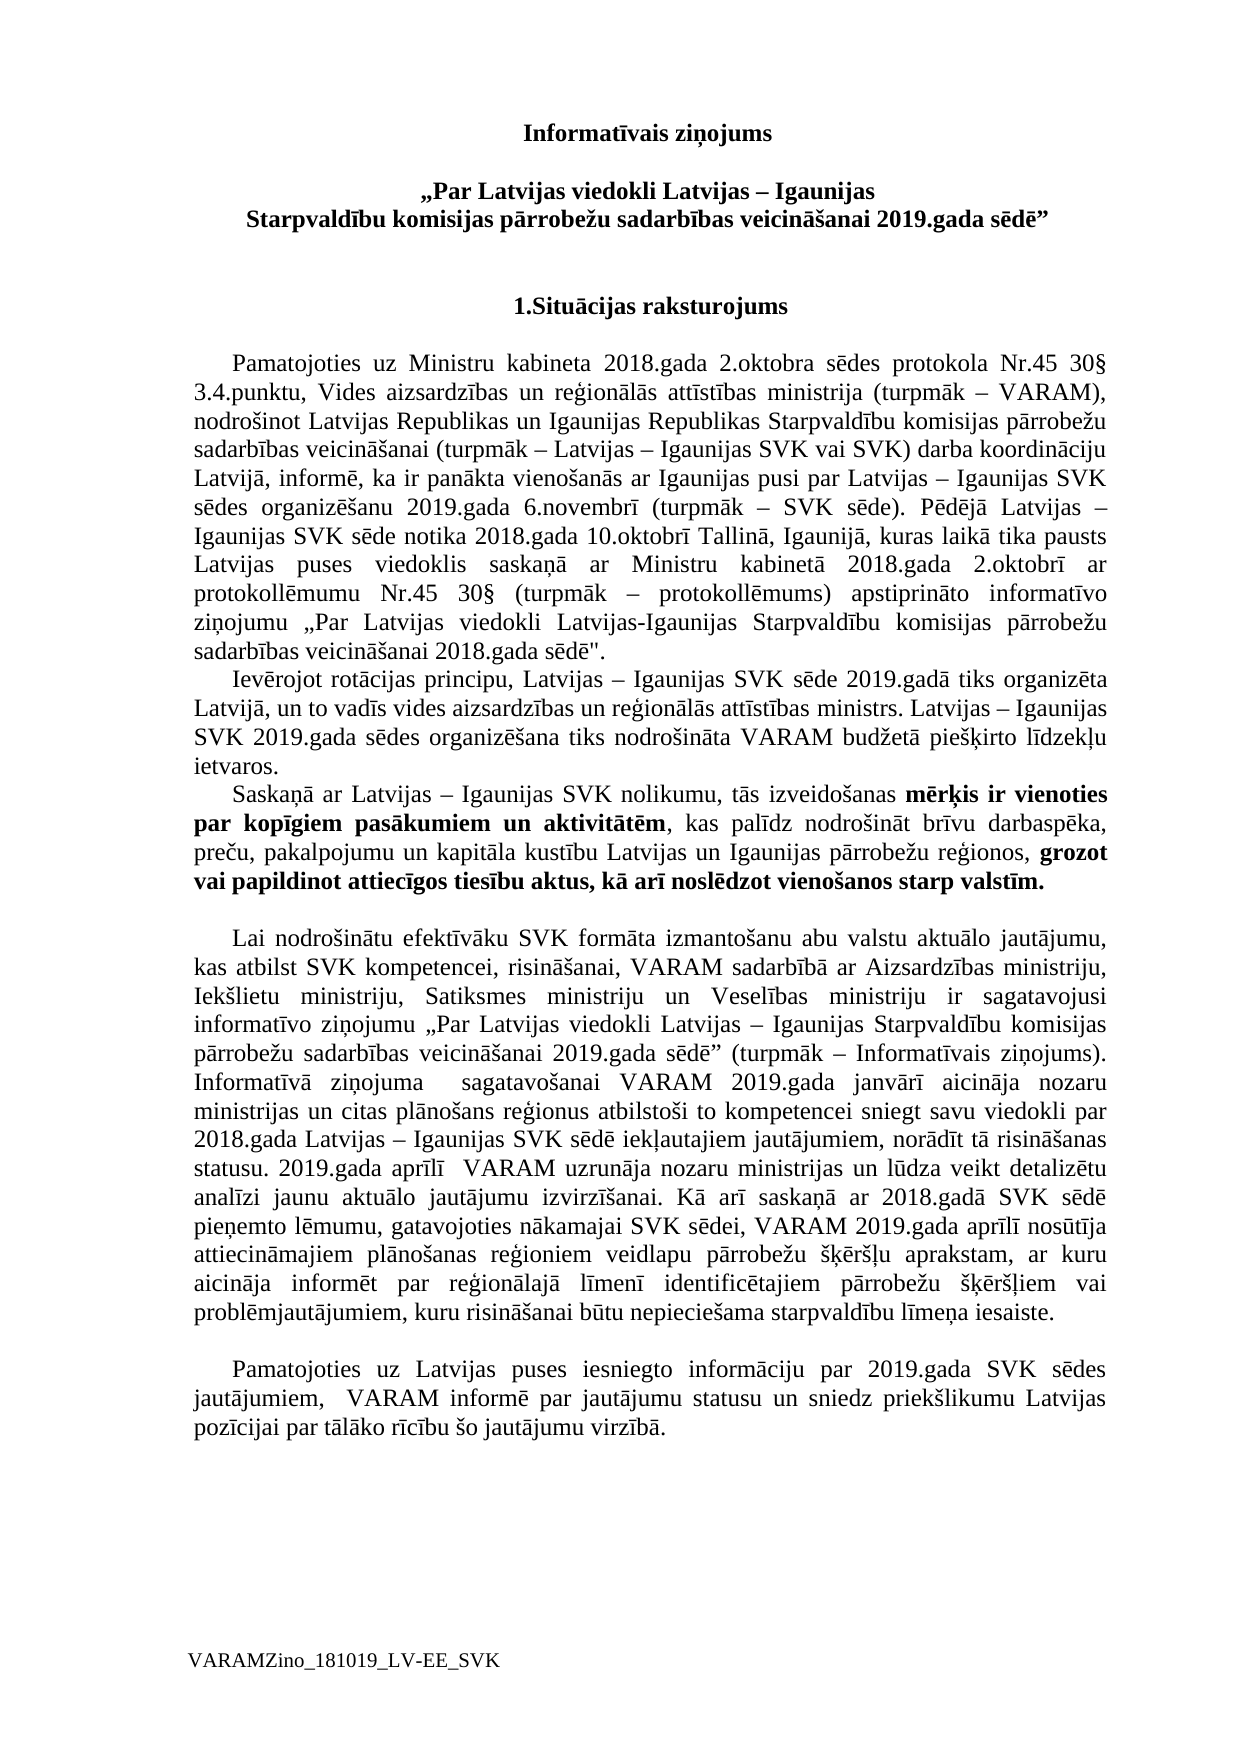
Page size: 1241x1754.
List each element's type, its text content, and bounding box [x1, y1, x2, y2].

text Saskaņā ar Latvijas – Igaunijas SVK nolikumu, tās izveidošanas mērķis ir vienoties par kopīgiem pasākumiem un aktivitātēm, kas palīdz nodrošināt brīvu darbaspēka, preču, pakalpojumu un kapitāla kustību Latvijas un Igaunijas pārrobežu reģionos, grozot vai papildinot attiecīgos tiesību aktus, kā arī noslēdzot vienošanos starp valstīm. [193, 779, 1107, 894]
text Lai nodrošinātu efektīvāku SVK formāta izmantošanu abu valstu aktuālo jautājumu, kas atbilst SVK kompetencei, risināšanai, VARAM sadarbībā ar Aizsardzības ministriju, Iekšlietu ministriju, Satiksmes ministriju un Veselības ministriju ir sagatavojusi informatīvo ziņojumu „Par Latvijas viedokli Latvijas – Igaunijas Starpvaldību komisijas pārrobežu sadarbības veicināšanai 2019.gada sēdē” (turpmāk – Informatīvais ziņojums). Informatīvā ziņojuma sagatavošanai VARAM 2019.gada janvārī aicināja nozaru ministrijas un citas plānošans reģionus atbilstoši to kompetencei sniegt savu viedokli par 2018.gada Latvijas – Igaunijas SVK sēdē iekļautajiem jautājumiem, norādīt tā risināšanas statusu. 2019.gada aprīlī VARAM uzrunāja nozaru ministrijas un lūdza veikt detalizētu analīzi jaunu aktuālo jautājumu izvirzīšanai. Kā arī saskaņā ar 2018.gadā SVK sēdē pieņemto lēmumu, gatavojoties nākamajai SVK sēdei, VARAM 2019.gada aprīlī nosūtīja attiecināmajiem plānošanas reģioniem veidlapu pārrobežu šķēršļu aprakstam, ar kuru aicināja informēt par reģionālajā līmenī identificētajiem pārrobežu šķēršļiem vai problēmjautājumiem, kuru risināšanai būtu nepieciešama starpvaldību līmeņa iesaiste. [193, 923, 1107, 1326]
text Pamatojoties uz Latvijas puses iesniegto informāciju par 2019.gada SVK sēdes jautājumiem, VARAM informē par jautājumu statusu un sniedz priekšlikumu Latvijas pozīcijai par tālāko rīcību šo jautājumu virzībā. [193, 1354, 1107, 1441]
text 1.Situācijas raksturojums [193, 291, 1107, 319]
text Pamatojoties uz Ministru kabineta 2018.gada 2.oktobra sēdes protokola Nr.45 30§ 3.4.punktu, Vides aizsardzības un reģionālās attīstības ministrija (turpmāk – VARAM), nodrošinot Latvijas Republikas un Igaunijas Republikas Starpvaldību komisijas pārrobežu sadarbības veicināšanai (turpmāk – Latvijas – Igaunijas SVK vai SVK) darba koordināciju Latvijā, informē, ka ir panākta vienošanās ar Igaunijas pusi par Latvijas – Igaunijas SVK sēdes organizēšanu 2019.gada 6.novembrī (turpmāk – SVK sēde). Pēdējā Latvijas – Igaunijas SVK sēde notika 2018.gada 10.oktobrī Tallinā, Igaunijā, kuras laikā tika pausts Latvijas puses viedoklis saskaņā ar Ministru kabinetā 2018.gada 2.oktobrī ar protokollēmumu Nr.45 30§ (turpmāk – protokollēmums) apstiprināto informatīvo ziņojumu „Par Latvijas viedokli Latvijas-Igaunijas Starpvaldību komisijas pārrobežu sadarbības veicināšanai 2018.gada sēdē". [193, 348, 1107, 664]
text Informatīvais ziņojums [158, 118, 1107, 147]
text Starpvaldību komisijas pārrobežu sadarbības veicināšanai 2019.gada sēdē” [158, 204, 1107, 233]
text Ievērojot rotācijas principu, Latvijas – Igaunijas SVK sēde 2019.gadā tiks organizēta Latvijā, un to vadīs vides aizsardzības un reģionālās attīstības ministrs. Latvijas – Igaunijas SVK 2019.gada sēdes organizēšana tiks nodrošināta VARAM budžetā piešķirto līdzekļu ietvaros. [193, 664, 1107, 779]
text „Par Latvijas viedokli Latvijas – Igaunijas [158, 176, 1107, 204]
